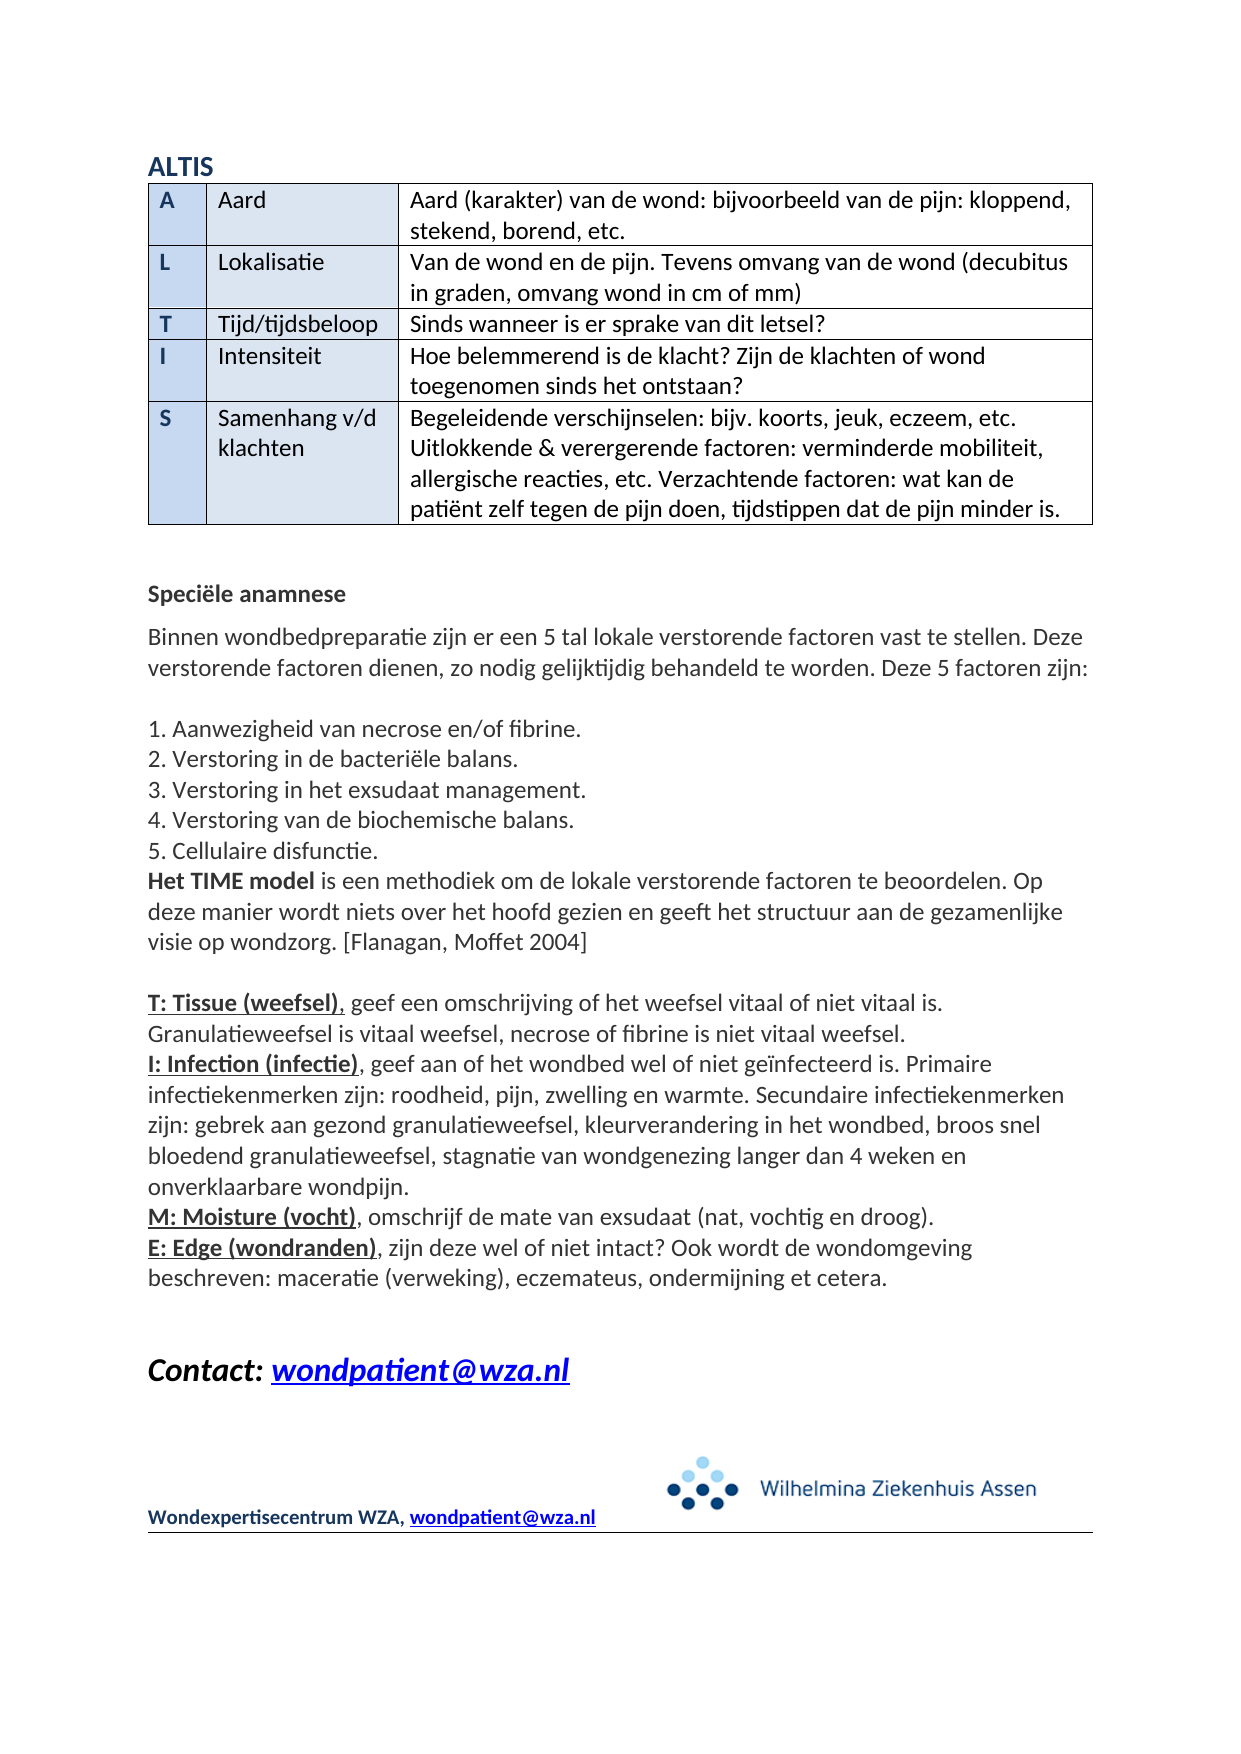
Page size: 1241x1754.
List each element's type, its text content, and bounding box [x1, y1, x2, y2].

table_cell Intensiteit [207, 340, 398, 401]
table_cell Hoe belemmerend is de klacht? Zijn de klachten of wond toegenomen sinds het ontstaan? [399, 340, 1092, 401]
table_cell Sinds wanneer is er sprake van dit letsel? [399, 309, 1092, 339]
table_cell Tijd/tijdsbeloop [207, 309, 398, 339]
table_cell Samenhang v/d klachten [207, 402, 398, 524]
text T: Tissue (weefsel), geef een omschrijving of het weefsel vitaal of niet vitaal is. Granulatieweefsel is vitaal weefsel, necrose of fibrine is niet vitaal weefsel. I: Infection (infectie), geef aan of het wondbed wel of niet geïnfecteerd is. Primaire infectiekenmerken zijn: roodheid, pijn, zwelling en warmte. Secundaire infectiekenmerken zijn: gebrek aan gezond granulatieweefsel, kleurverandering in het wondbed, broos snel bloedend granulatieweefsel, stagnatie van wondgenezing langer dan 4 weken en onverklaarbare wondpijn. M: Moisture (vocht), omschrijf de mate van exsudaat (nat, vochtig en droog). E: Edge (wondranden), zijn deze wel of niet intact? Ook wordt de wondomgeving beschreven: maceratie (verweking), eczemateus, ondermijning et cetera. [148, 987, 1093, 1293]
table_cell Begeleidende verschijnselen: bijv. koorts, jeuk, eczeem, etc. Uitlokkende & verergerende factoren: verminderde mobiliteit, allergische reacties, etc. Verzachtende factoren: wat kan de patiënt zelf tegen de pijn doen, tijdstippen dat de pijn minder is. [399, 402, 1092, 524]
table_cell S [149, 402, 206, 524]
table_cell I [149, 340, 206, 401]
picture [663, 1446, 1041, 1525]
table_cell Van de wond en de pijn. Tevens omvang van de wond (decubitus in graden, omvang wond in cm of mm) [399, 246, 1092, 307]
table_header Aard (karakter) van de wond: bijvoorbeeld van de pijn: kloppend, stekend, borend, etc. [399, 184, 1092, 245]
text Binnen wondbedpreparatie zijn er een 5 tal lokale verstorende factoren vast te stellen. Deze verstorende factoren dienen, zo nodig gelijktijdig behandeld te worden. Deze 5 factoren zijn: 1. Aanwezigheid van necrose en/of fibrine. 2. Verstoring in de bacteriële balans. 3. Verstoring in het exsudaat management. 4. Verstoring van de biochemische balans. 5. Cellulaire disfunctie. [148, 621, 1093, 865]
table_cell Lokalisatie [207, 246, 398, 307]
table_cell L [149, 246, 206, 307]
text Speciële anamnese [148, 578, 1093, 609]
table_header Aard [207, 184, 398, 245]
table_cell T [149, 309, 206, 339]
table_header A [149, 184, 206, 245]
text ALTIS [148, 148, 1093, 183]
text Contact: wondpatient@wza.nl [148, 1348, 1093, 1421]
text Het TIME model is een methodiek om de lokale verstorende factoren te beoordelen. Op deze manier wordt niets over het hoofd gezien en geeft het structuur aan de gezamenlijke visie op wondzorg. [Flanagan, Moffet 2004] [148, 865, 1093, 957]
